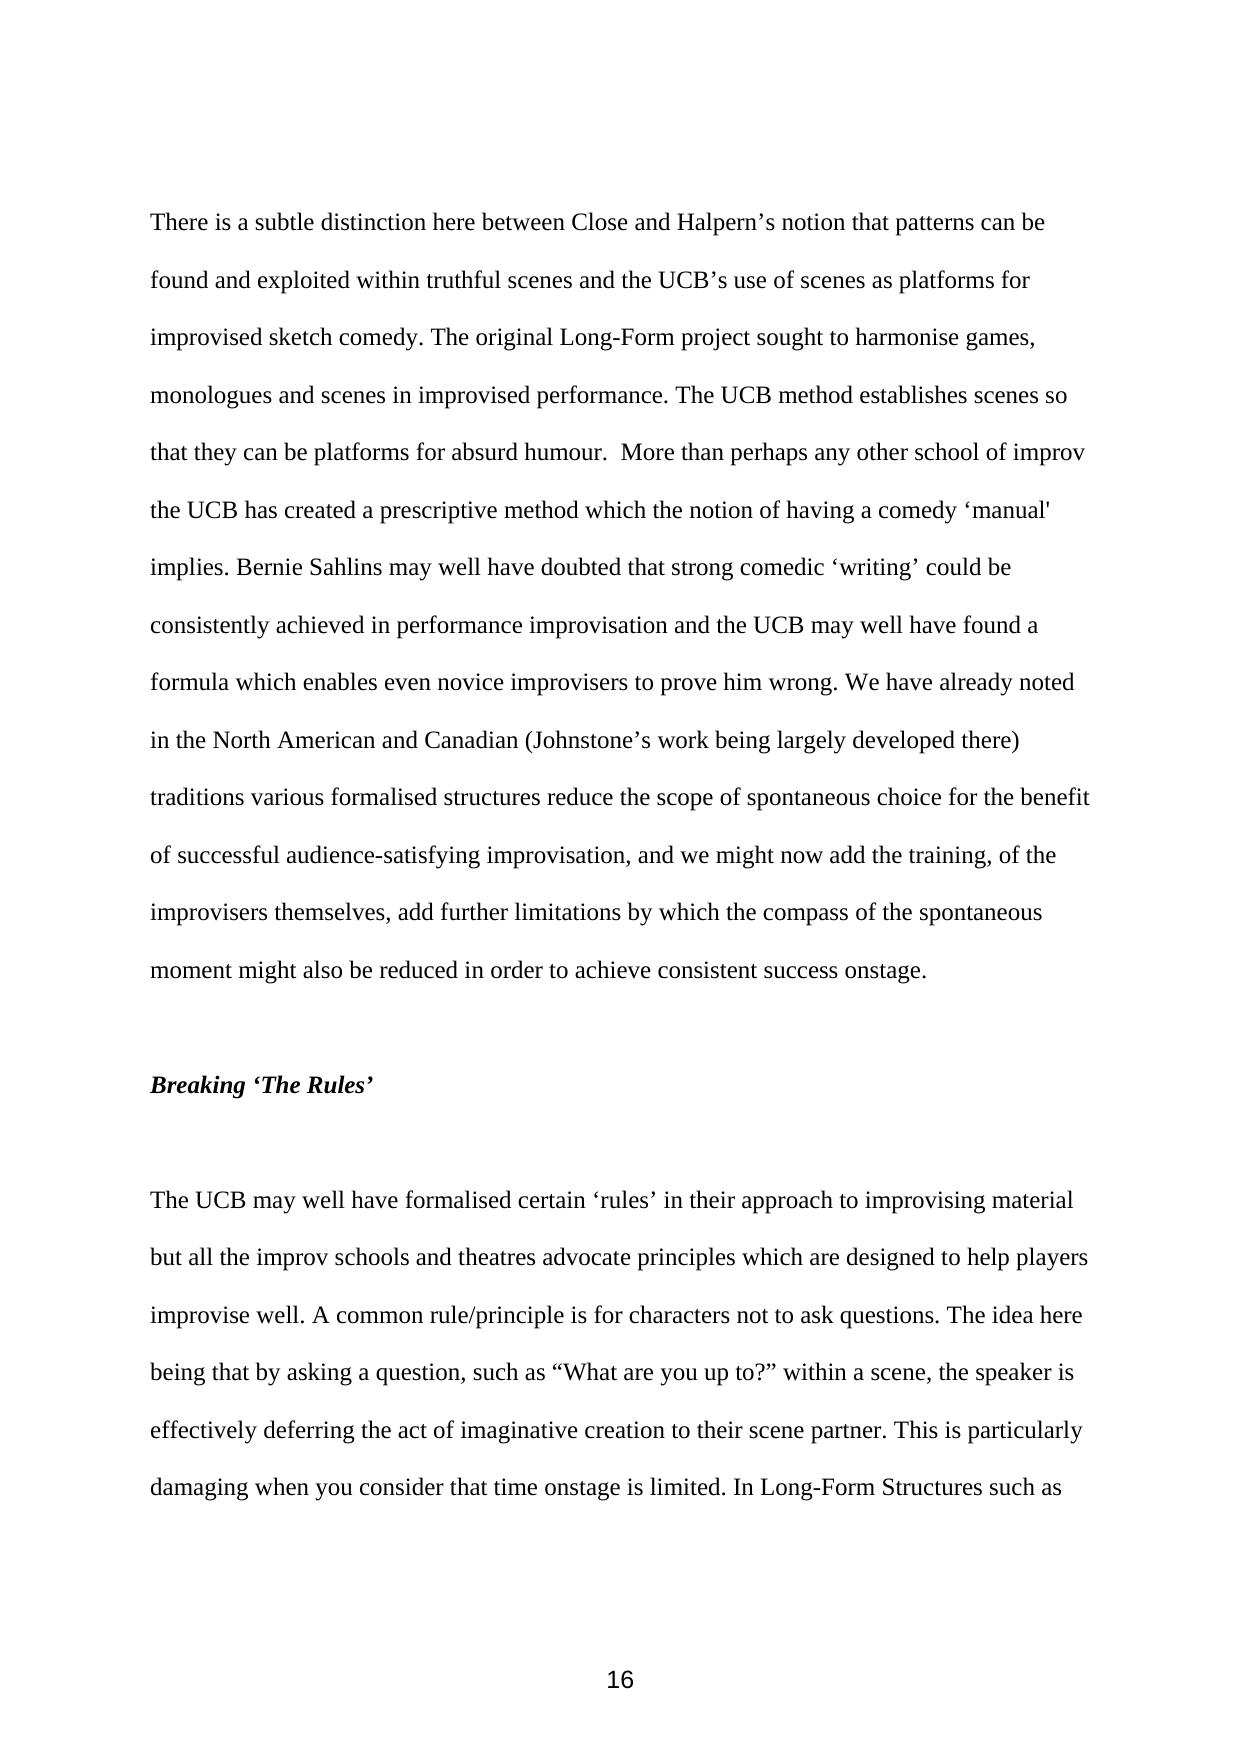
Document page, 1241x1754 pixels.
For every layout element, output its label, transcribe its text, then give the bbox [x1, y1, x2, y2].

text There is a subtle distinction here between Close and Halpern’s notion that patterns can be found and exploited within truthful scenes and the UCB’s use of scenes as platforms for improvised sketch comedy. The original Long-Form project sought to harmonise games, monologues and scenes in improvised performance. The UCB method establishes scenes so that they can be platforms for absurd humour. More than perhaps any other school of improv the UCB has created a prescriptive method which the notion of having a comedy ‘manual' implies. Bernie Sahlins may well have doubted that strong comedic ‘writing’ could be consistently achieved in performance improvisation and the UCB may well have found a formula which enables even novice improvisers to prove him wrong. We have already noted in the North American and Canadian (Johnstone’s work being largely developed there) traditions various formalised structures reduce the scope of spontaneous choice for the benefit of successful audience-satisfying improvisation, and we might now add the training, of the improvisers themselves, add further limitations by which the compass of the spontaneous moment might also be reduced in order to achieve consistent success onstage. [150, 207, 1090, 984]
text Breaking ‘The Rules’ [150, 1070, 1090, 1099]
text The UCB may well have formalised certain ‘rules’ in their approach to improvising material but all the improv schools and theatres advocate principles which are designed to help players improvise well. A common rule/principle is for characters not to ask questions. The idea here being that by asking a question, such as “What are you up to?” within a scene, the speaker is effectively deferring the act of imaginative creation to their scene partner. This is particularly damaging when you consider that time onstage is limited. In Long-Form Structures such as [150, 1185, 1090, 1501]
